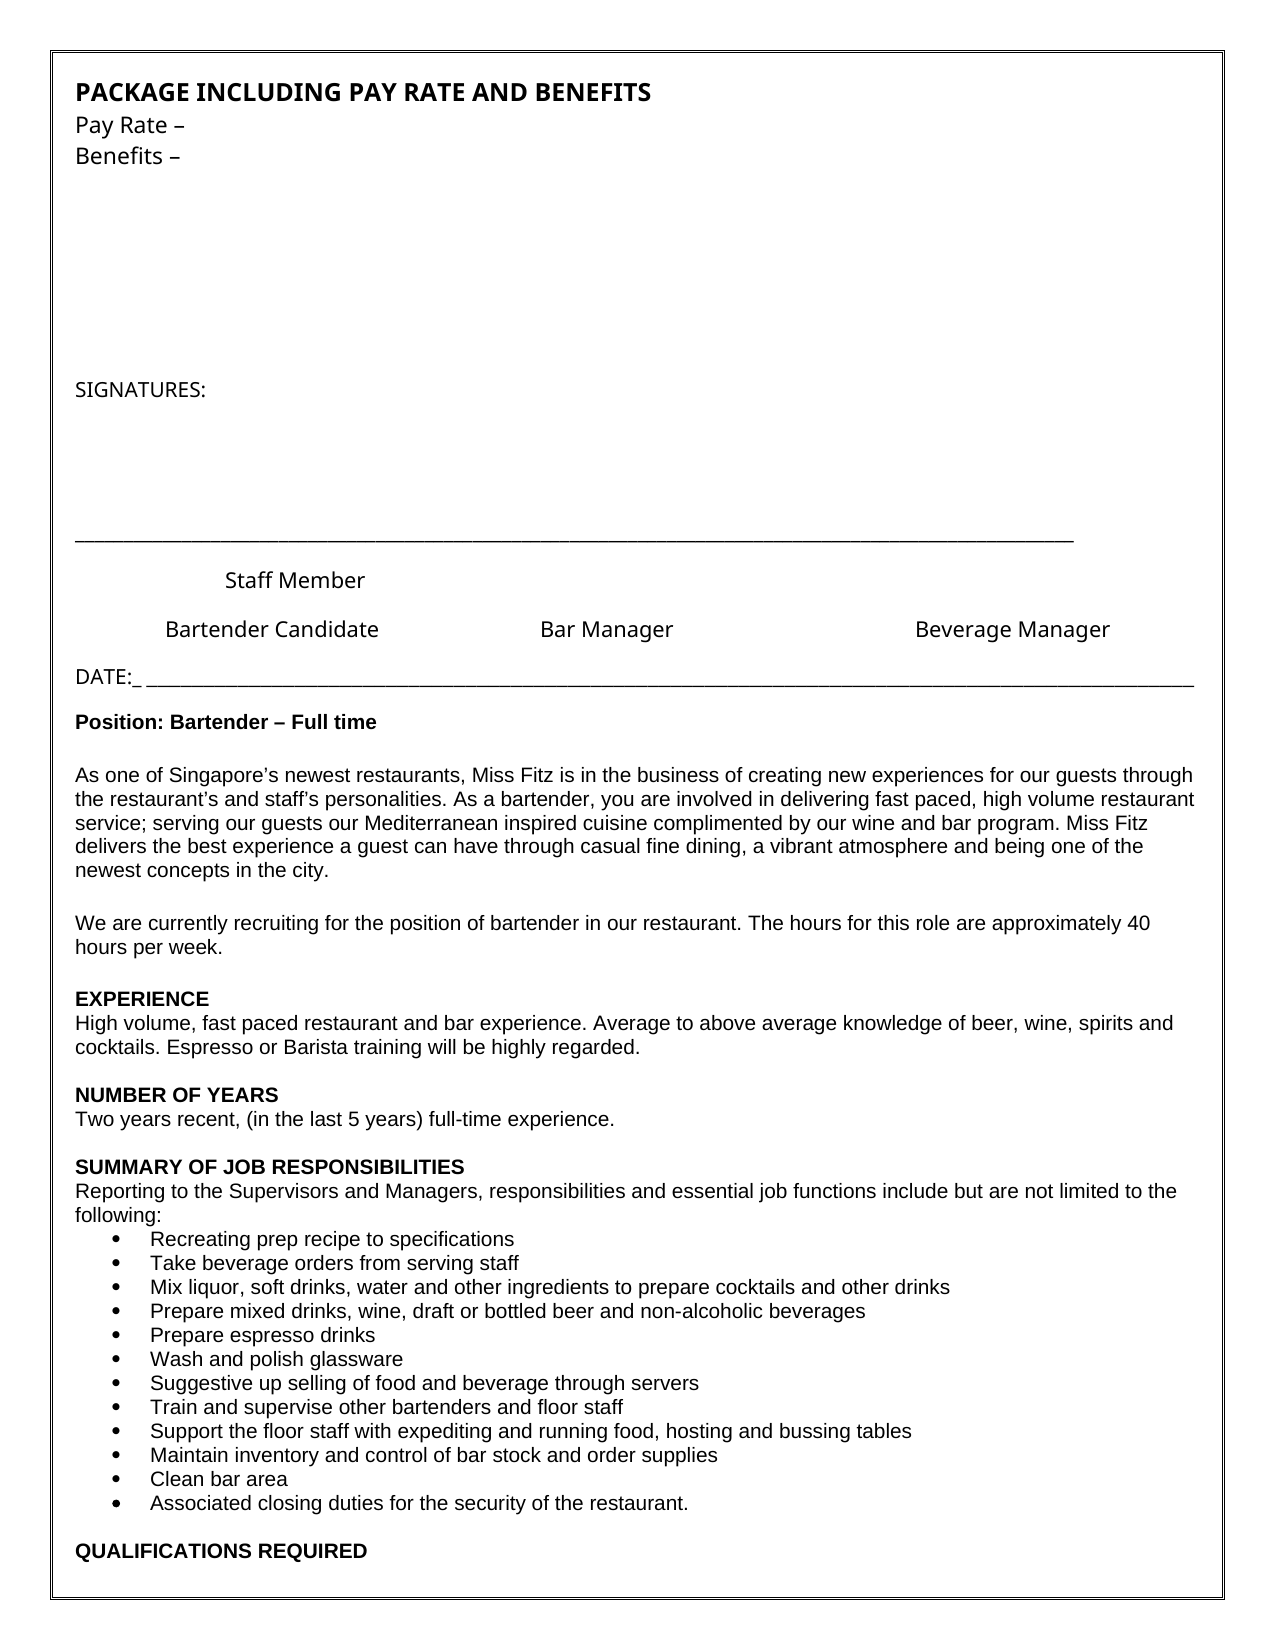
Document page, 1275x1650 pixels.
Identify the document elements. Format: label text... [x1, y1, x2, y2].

text NUMBER OF YEARS [75, 1083, 1200, 1107]
list Prepare mixed drinks, wine, draft or bottled beer and non-alcoholic beverages [112, 1299, 1200, 1323]
text DATE:_ ____________________________________________________________________________________________ [75, 662, 1200, 691]
list Clean bar area [112, 1467, 1200, 1491]
text Staff Member [150, 565, 1200, 595]
text Reporting to the Supervisors and Managers, responsibilities and essential job functions include but are not limited to the following: [162, 1179, 1200, 1227]
text Two years recent, (in the last 5 years) full-time experience. [75, 1107, 1200, 1131]
list Prepare espresso drinks [112, 1323, 1200, 1347]
text SIGNATURES: [75, 375, 1200, 403]
list Support the floor staff with expediting and running food, hosting and bussing tables [112, 1419, 1200, 1443]
text _______________________________________________________________________________________________________ [75, 516, 1200, 546]
list Associated closing duties for the security of the restaurant. [112, 1491, 1200, 1515]
text PACKAGE INCLUDING PAY RATE AND BENEFITS [75, 75, 1200, 109]
text SUMMARY OF JOB RESPONSIBILITIES [75, 1155, 1200, 1179]
text QUALIFICATIONS REQUIRED [75, 1539, 1200, 1563]
text Benefits – [75, 140, 1200, 172]
list Maintain inventory and control of bar stock and order supplies [112, 1443, 1200, 1467]
text High volume, fast paced restaurant and bar experience. Average to above average knowledge of beer, wine, spirits and cocktails. Espresso or Barista training will be highly regarded. [75, 1011, 1200, 1059]
text Pay Rate – [75, 109, 1200, 140]
list Wash and polish glassware [112, 1347, 1200, 1371]
text As one of Singapore’s newest restaurants, Miss Fitz is in the business of creating new experiences for our guests through the restaurant’s and staff’s personalities. As a bartender, you are involved in delivering fast paced, high volume restaurant service; serving our guests our Mediterranean inspired cuisine complimented by our wine and bar program. Miss Fitz delivers the best experience a guest can have through casual fine dining, a vibrant atmosphere and being one of the newest concepts in the city. [75, 762, 1200, 882]
text EXPERIENCE [75, 987, 1200, 1011]
list Mix liquor, soft drinks, water and other ingredients to prepare cocktails and other drinks [112, 1275, 1200, 1299]
text We are currently recruiting for the position of bartender in our restaurant. The hours for this role are approximately 40 hours per week. [75, 911, 1200, 958]
text Position: Bartender – Full time [75, 710, 1200, 734]
list Suggestive up selling of food and beverage through servers [112, 1371, 1200, 1395]
list Take beverage orders from serving staff [112, 1251, 1200, 1275]
text Bartender Candidate Bar Manager Beverage Manager [75, 614, 1200, 643]
list Recreating prep recipe to specifications [112, 1227, 1200, 1251]
list Train and supervise other bartenders and floor staff [112, 1395, 1200, 1419]
